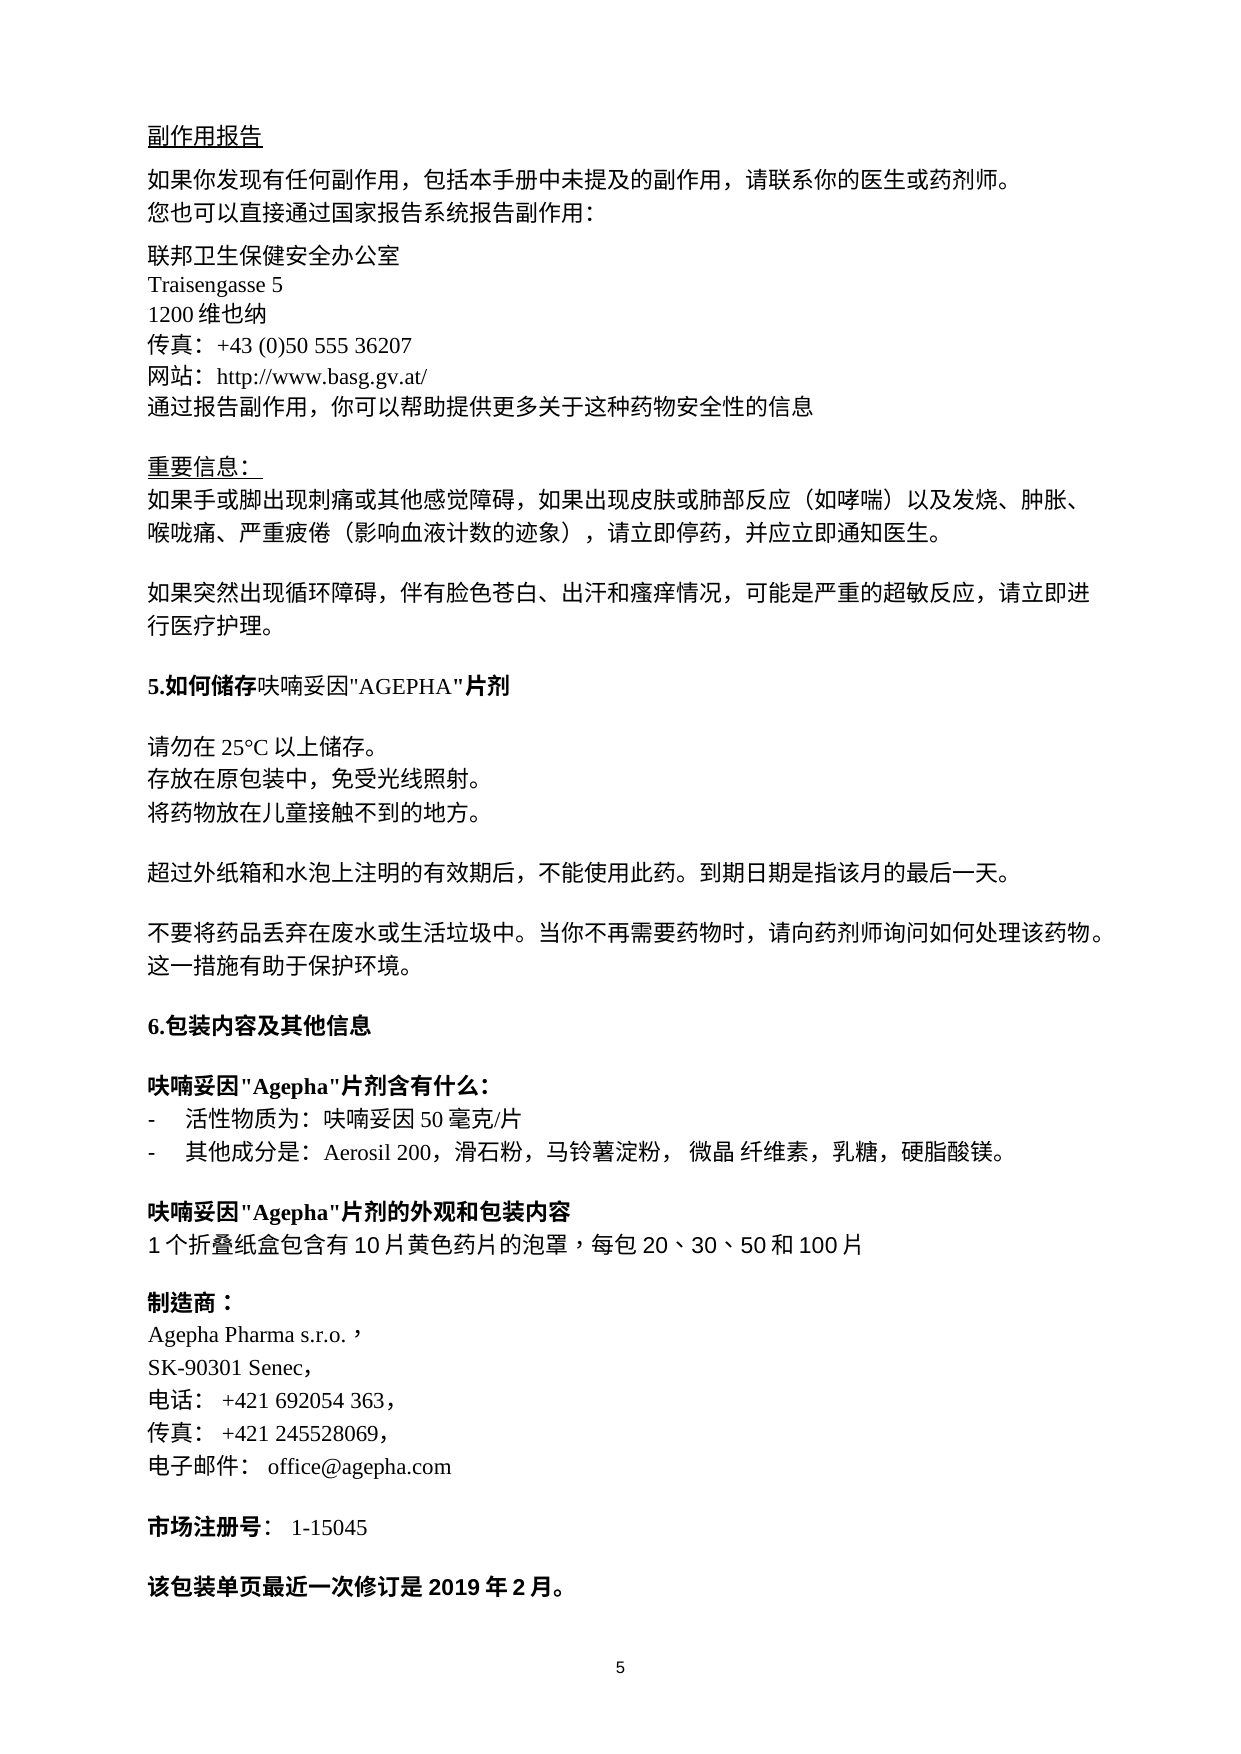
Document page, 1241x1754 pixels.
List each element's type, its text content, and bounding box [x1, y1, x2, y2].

list 其他成分是：Aerosil 200，滑石粉，马铃薯淀粉， 微晶 纤维素，乳糖，硬脂酸镁。 [148, 1134, 1093, 1167]
text 如果手或脚出现刺痛或其他感觉障碍，如果出现皮肤或肺部反应（如哮喘）以及发烧、肿胀、喉咙痛、严重疲倦（影响血液计数的迹象），请立即停药，并应立即通知医生。 [148, 482, 1092, 548]
text 呋喃妥因"Agepha"片剂的外观和包装内容 [148, 1194, 1093, 1227]
text 市场注册号： 1-15045 [148, 1508, 1092, 1541]
text 传真： +421 245528069， [148, 1415, 1092, 1448]
text 传真：+43 (0)50 555 36207 [148, 329, 1092, 360]
text 联邦卫生保健安全办公室 [148, 240, 1092, 271]
text 1个折叠纸盒包含有10片黄色药片的泡罩，每包20、30、50和100片 [148, 1227, 1093, 1260]
text Traisengasse 5 [148, 271, 1092, 298]
list 活性物质为：呋喃妥因 50毫克/片 [148, 1101, 1093, 1134]
text 将药物放在儿童接触不到的地方。 [148, 794, 1093, 827]
text Agepha Pharma s.r.o.， [148, 1318, 1092, 1349]
text 如果你发现有任何副作用，包括本手册中未提及的副作用，请联系你的医生或药剂师。 [148, 164, 1092, 195]
text 6.包装内容及其他信息 [148, 1008, 1093, 1041]
text 网站：http://www.basg.gv.at/ [148, 360, 1092, 391]
text 电子邮件： office@agepha.com [148, 1448, 1092, 1481]
text 如果突然出现循环障碍，伴有脸色苍白、出汗和瘙痒情况，可能是严重的超敏反应，请立即进行医疗护理。 [148, 575, 1092, 641]
text 重要信息： [148, 449, 1092, 482]
text SK-90301 Senec， [148, 1349, 1092, 1382]
text 电话： +421 692054 363， [148, 1382, 1092, 1415]
text 通过报告副作用，你可以帮助提供更多关于这种药物安全性的信息 [148, 391, 1092, 422]
text 1200维也纳 [148, 298, 1092, 329]
text 存放在原包装中，免受光线照射。 [148, 761, 1093, 794]
text 呋喃妥因"Agepha"片剂含有什么： [148, 1068, 1093, 1101]
text 请勿在25°C以上储存。 [148, 728, 1093, 761]
text 该包装单页最近一次修订是2019年2月。 [148, 1568, 1092, 1602]
text 不要将药品丢弃在废水或生活垃圾中。当你不再需要药物时，请向药剂师询问如何处理该药物。这一措施有助于保护环境。 [148, 915, 1093, 981]
text 超过外纸箱和水泡上注明的有效期后，不能使用此药。到期日期是指该月的最后一天。 [148, 854, 1093, 888]
text 您也可以直接通过国家报告系统报告副作用： [148, 195, 1092, 228]
text 制造商： [148, 1287, 1092, 1318]
text 5.如何储存呋喃妥因"AGEPHA"片剂 [148, 668, 1093, 701]
text 副作用报告 [148, 118, 1092, 151]
